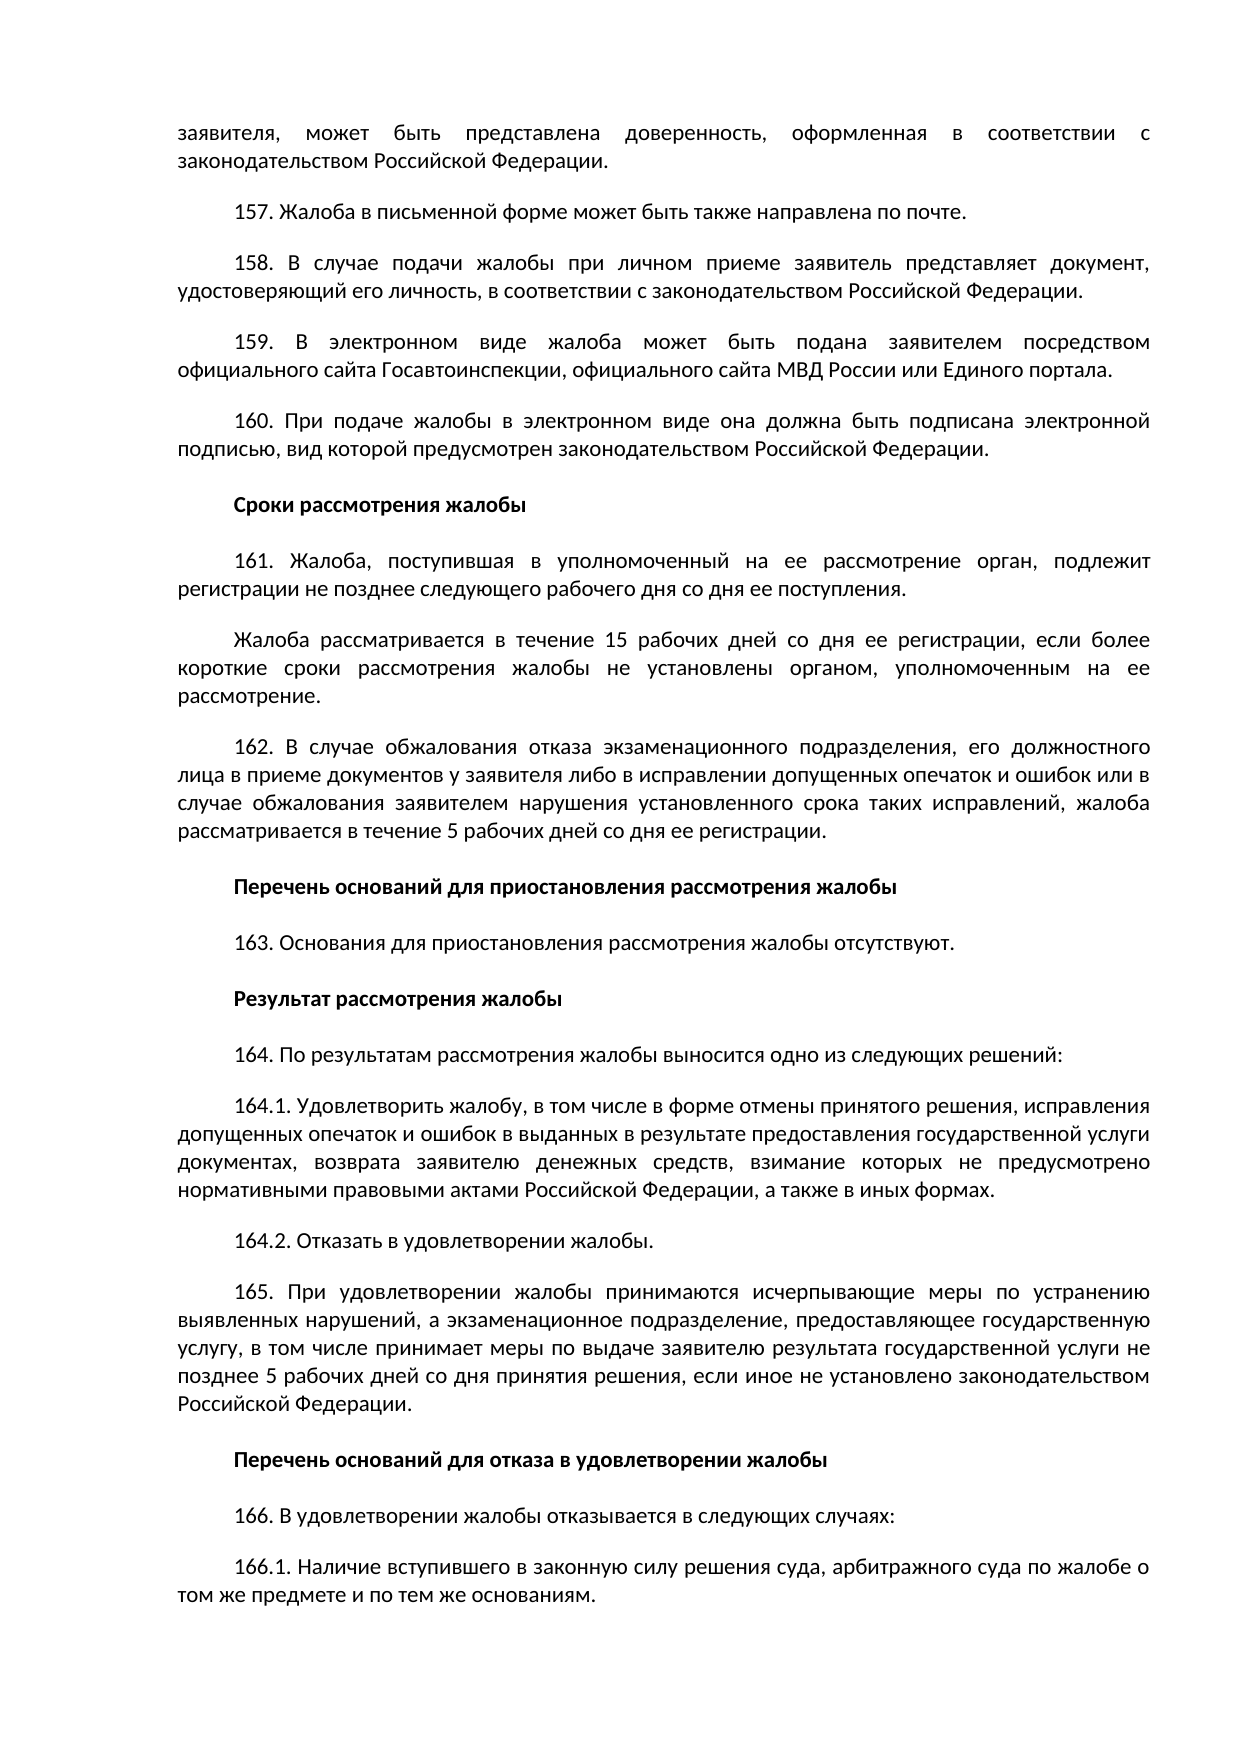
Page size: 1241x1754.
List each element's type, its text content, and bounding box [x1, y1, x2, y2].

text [177, 118, 1152, 174]
text 159. В электронном виде жалоба может быть подана заявителем посредством официального сайта Госавтоинспекции, официального сайта МВД России или Единого портала. [177, 327, 1152, 383]
text 166. В удовлетворении жалобы отказывается в следующих случаях: [177, 1501, 1152, 1529]
text 158. В случае подачи жалобы при личном приеме заявитель представляет документ, удостоверяющий его личность, в соответствии с законодательством Российской Федерации. [177, 248, 1152, 304]
text 157. Жалоба в письменной форме может быть также направлена по почте. [177, 197, 1152, 225]
title Результат рассмотрения жалобы [177, 984, 1152, 1012]
text 166.1. Наличие вступившего в законную силу решения суда, арбитражного суда по жалобе о том же предмете и по тем же основаниям. [177, 1552, 1152, 1608]
title Перечень оснований для приостановления рассмотрения жалобы [177, 872, 1152, 900]
title Перечень оснований для отказа в удовлетворении жалобы [177, 1445, 1152, 1473]
text 163. Основания для приостановления рассмотрения жалобы отсутствуют. [177, 928, 1152, 956]
text Жалоба рассматривается в течение 15 рабочих дней со дня ее регистрации, если более короткие сроки рассмотрения жалобы не установлены органом, уполномоченным на ее рассмотрение. [177, 625, 1152, 709]
text 164. По результатам рассмотрения жалобы выносится одно из следующих решений: [177, 1040, 1152, 1068]
text 161. Жалоба, поступившая в уполномоченный на ее рассмотрение орган, подлежит регистрации не позднее следующего рабочего дня со дня ее поступления. [177, 546, 1152, 602]
text 164.2. Отказать в удовлетворении жалобы. [177, 1226, 1152, 1254]
text 164.1. Удовлетворить жалобу, в том числе в форме отмены принятого решения, исправления допущенных опечаток и ошибок в выданных в результате предоставления государственной услуги документах, возврата заявителю денежных средств, взимание которых не предусмотрено нормативными правовыми актами Российской Федерации, а также в иных формах. [177, 1091, 1152, 1203]
text 165. При удовлетворении жалобы принимаются исчерпывающие меры по устранению выявленных нарушений, а экзаменационное подразделение, предоставляющее государственную услугу, в том числе принимает меры по выдаче заявителю результата государственной услуги не позднее 5 рабочих дней со дня принятия решения, если иное не установлено законодательством Российской Федерации. [177, 1277, 1152, 1417]
title Сроки рассмотрения жалобы [177, 490, 1152, 518]
text 162. В случае обжалования отказа экзаменационного подразделения, его должностного лица в приеме документов у заявителя либо в исправлении допущенных опечаток и ошибок или в случае обжалования заявителем нарушения установленного срока таких исправлений, жалоба рассматривается в течение 5 рабочих дней со дня ее регистрации. [177, 732, 1152, 844]
text 160. При подаче жалобы в электронном виде она должна быть подписана электронной подписью, вид которой предусмотрен законодательством Российской Федерации. [177, 406, 1152, 462]
